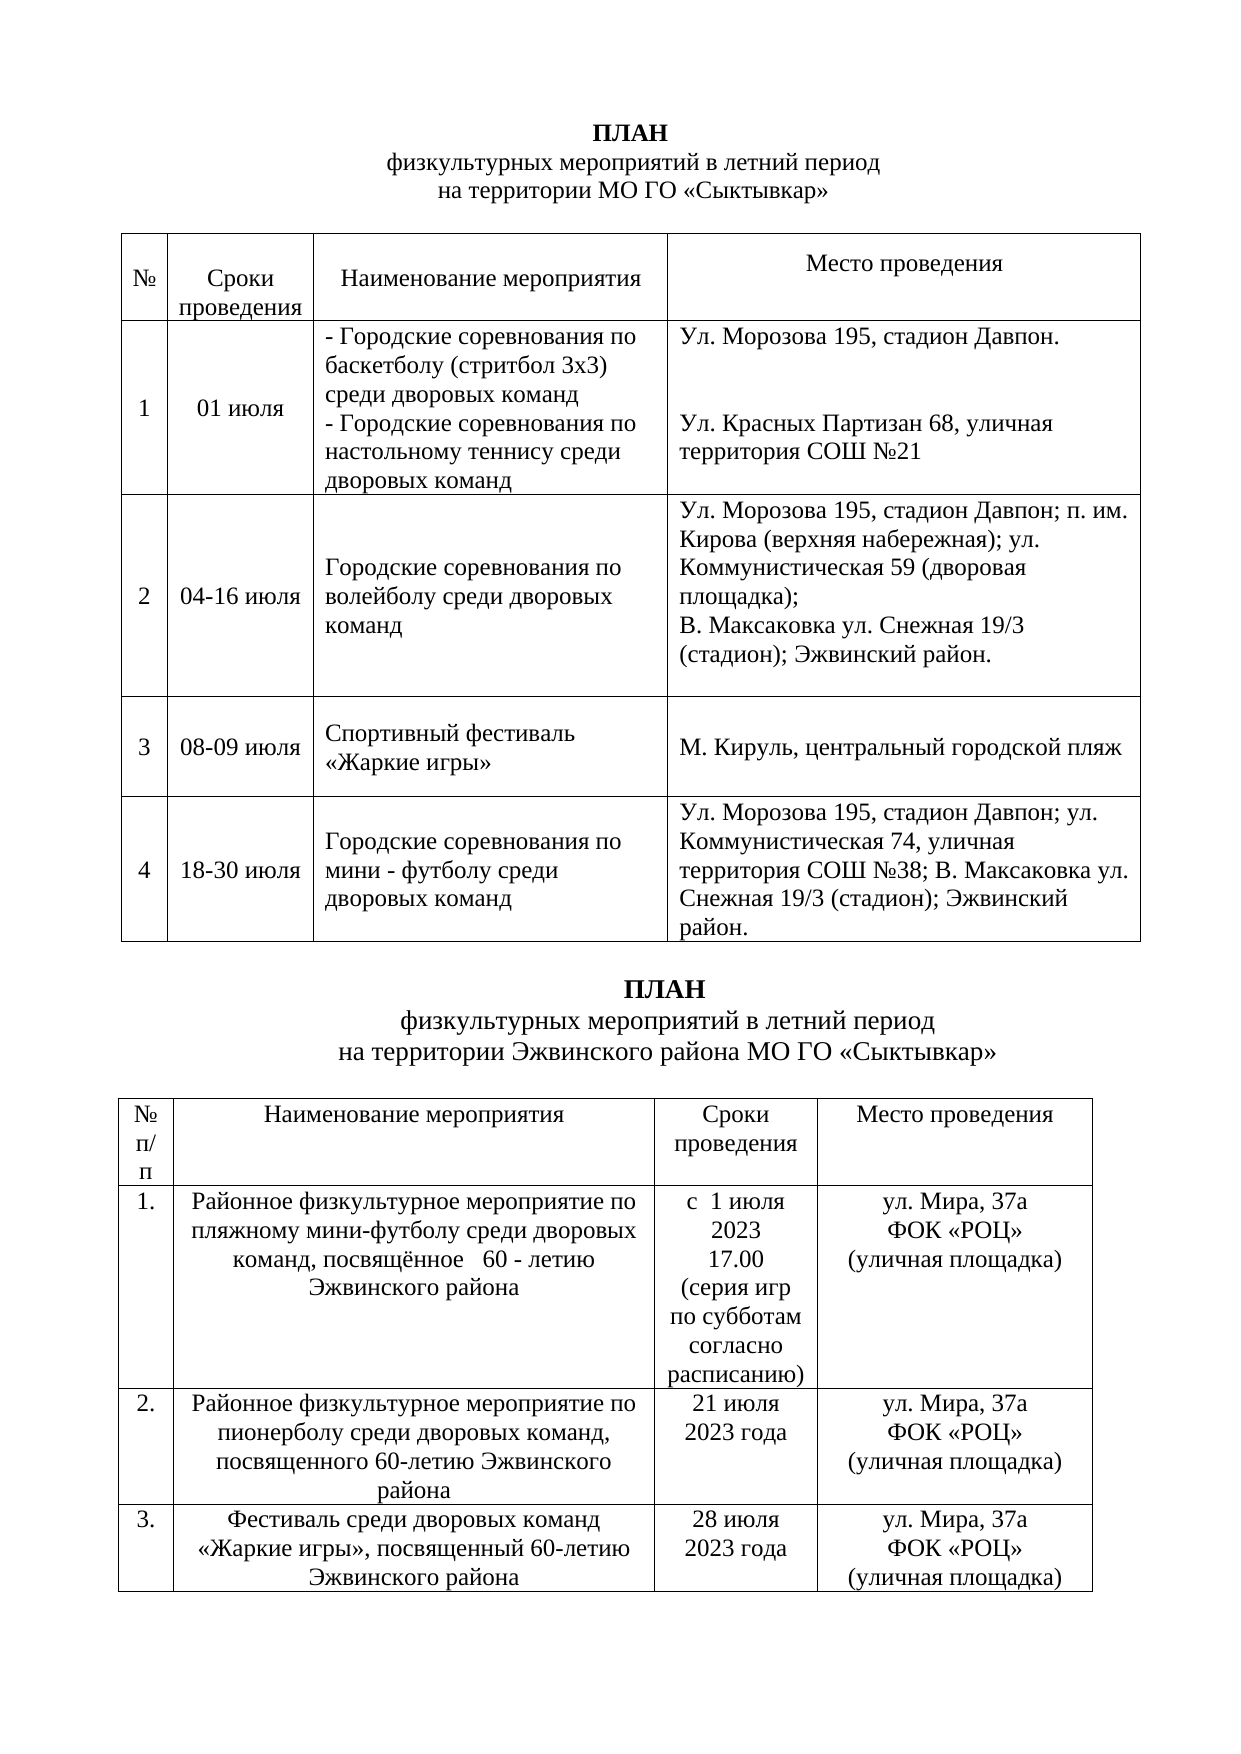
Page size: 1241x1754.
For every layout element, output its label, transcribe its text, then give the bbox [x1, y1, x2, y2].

table_cell 18-30 июля [168, 797, 313, 941]
table_cell 3. [119, 1505, 173, 1591]
table_cell Ул. Морозова 195, стадион Давпон. Ул. Красных Партизан 68, уличная территория СОШ №21 [668, 321, 1140, 494]
table_cell 04-16 июля [168, 495, 313, 696]
table_cell 08-09 июля [168, 697, 313, 796]
table_cell Фестиваль среди дворовых команд «Жаркие игры», посвященный 60-летию Эжвинского района [174, 1505, 654, 1591]
table_cell 4 [122, 797, 167, 941]
table_cell 3 [122, 697, 167, 796]
table_cell 2 [122, 495, 167, 696]
table_header Наименование мероприятия [174, 1099, 654, 1185]
table_cell с 1 июля 2023 17.00 (серия игр по субботам согласно расписанию) [655, 1186, 817, 1387]
table_cell М. Кируль, центральный городской пляж [668, 697, 1140, 796]
text на территории Эжвинского района МО ГО «Сыктывкар» [177, 1036, 1152, 1067]
table_cell Городские соревнования по волейболу среди дворовых команд [314, 495, 667, 696]
table_cell Спортивный фестиваль «Жаркие игры» [314, 697, 667, 796]
table_header ПЛАН физкультурных мероприятий в летний период на территории МО ГО «Сыктывкар» [121, 118, 1139, 233]
table_header Место проведения [818, 1099, 1092, 1185]
table_header Сроки проведения [655, 1099, 817, 1185]
table_cell Районное физкультурное мероприятие по пионерболу среди дворовых команд, посвященного 60-летию Эжвинского района [174, 1389, 654, 1503]
table_cell Место проведения [668, 234, 1140, 320]
table_cell 21 июля 2023 года [655, 1389, 817, 1503]
table_cell 2. [119, 1389, 173, 1503]
table_cell Городские соревнования по мини - футболу среди дворовых команд [314, 797, 667, 941]
text физкультурных мероприятий в летний период [177, 1004, 1152, 1036]
table_cell № [122, 234, 167, 320]
table_cell Районное физкультурное мероприятие по пляжному мини-футболу среди дворовых команд, посвящённое 60 - летию Эжвинского района [174, 1186, 654, 1387]
table_cell Ул. Морозова 195, стадион Давпон; п. им. Кирова (верхняя набережная); ул. Коммунистическая 59 (дворовая площадка); В. Максаковка ул. Снежная 19/3 (стадион); Эжвинский район. [668, 495, 1140, 696]
table_cell 01 июля [168, 321, 313, 494]
table_cell 1 [122, 321, 167, 494]
table_header № п/п [119, 1099, 173, 1185]
table_cell ул. Мира, 37а ФОК «РОЦ» (уличная площадка) [818, 1186, 1092, 1387]
table_cell ул. Мира, 37а ФОК «РОЦ» (уличная площадка) [818, 1505, 1092, 1591]
table_cell Сроки проведения [168, 234, 313, 320]
table_cell 28 июля 2023 года [655, 1505, 817, 1591]
table_cell Ул. Морозова 195, стадион Давпон; ул. Коммунистическая 74, уличная территория СОШ №38; В. Максаковка ул. Снежная 19/3 (стадион); Эжвинский район. [668, 797, 1140, 941]
table_cell ул. Мира, 37а ФОК «РОЦ» (уличная площадка) [818, 1389, 1092, 1503]
table_cell Наименование мероприятия [314, 234, 667, 320]
table_cell 1. [119, 1186, 173, 1387]
text ПЛАН [177, 973, 1152, 1004]
table_cell - Городские соревнования по баскетболу (стритбол 3х3) среди дворовых команд - Городские соревнования по настольному теннису среди дворовых команд [314, 321, 667, 494]
